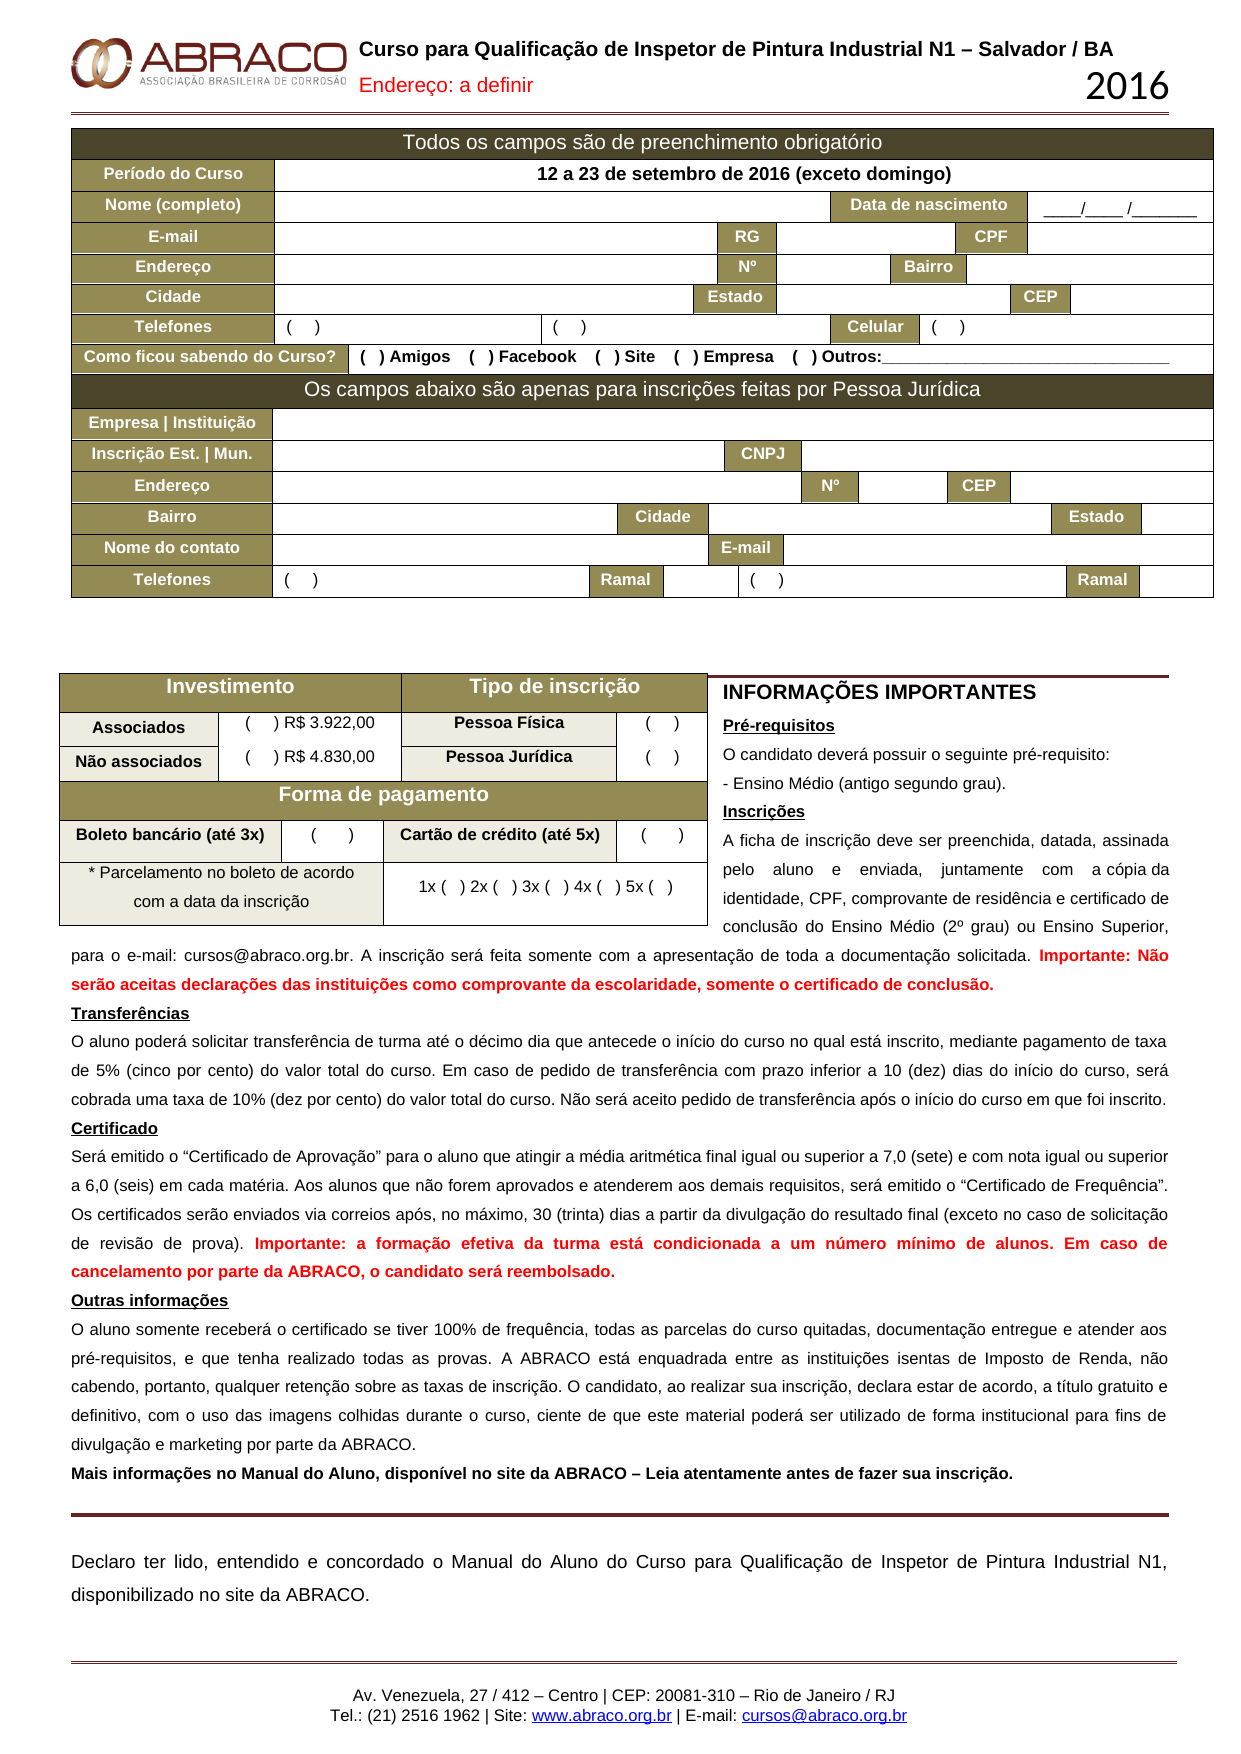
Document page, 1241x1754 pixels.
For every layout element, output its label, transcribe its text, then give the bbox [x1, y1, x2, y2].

text A ficha de inscrição deve ser preenchida, datada, assinada pelo aluno e enviada, juntamente com a cópia da identidade, CPF, comprovante de residência e certificado de conclusão do Ensino Médio (2º grau) ou Ensino Superior, para o e-mail: cursos@abraco.org.br. A inscrição será feita somente com a apresentação de toda a documentação solicitada. Importante: Não serão aceitas declarações das instituições como comprovante da escolaridade, somente o certificado de conclusão. [71, 831, 1169, 994]
table_cell [275, 255, 717, 283]
table_cell [273, 472, 801, 502]
picture [62, 32, 354, 95]
table_cell [1011, 472, 1213, 502]
text Declaro ter lido, entendido e concordado o Manual do Aluno do Curso para Qualificação de Inspetor de Pintura Industrial N1, disponibilizado no site da ABRACO. [71, 1551, 1169, 1605]
table_cell Nome (completo) [72, 192, 274, 222]
table_cell ( ) [273, 566, 589, 597]
table_cell Nº [718, 255, 776, 283]
table_cell [777, 223, 955, 253]
table_cell Inscrição Est. | Mun. [72, 441, 272, 471]
table_cell [967, 255, 1213, 283]
table_cell Não associados [60, 747, 218, 781]
table_cell CEP [1011, 285, 1070, 313]
text Outras informações [71, 1291, 1169, 1310]
table_cell Ramal [590, 566, 663, 597]
table_cell ( ) [739, 566, 1066, 597]
table_cell [273, 409, 1213, 439]
table_cell Cidade [618, 504, 708, 534]
table_cell [802, 441, 1213, 471]
table_cell 1x ( ) 2x ( ) 3x ( ) 4x ( ) 5x ( ) [384, 863, 707, 925]
table_cell ( ) [920, 315, 1213, 343]
table_cell ( ) [617, 713, 707, 746]
table_cell E-mail [72, 223, 274, 253]
table_header Tipo de inscrição [402, 674, 707, 712]
table_cell Bairro [891, 255, 966, 283]
table_cell Estado [694, 285, 776, 313]
text Certificado [71, 1118, 1146, 1138]
table_cell [275, 223, 717, 253]
list O candidato deverá possuir o seguinte pré-requisito: [708, 745, 1169, 764]
table_cell Estado [1052, 504, 1141, 534]
table_cell Endereço [72, 472, 272, 502]
table_cell Cidade [72, 285, 274, 313]
text Será emitido o “Certificado de Aprovação” para o aluno que atingir a média aritmética final igual ou superior a 7,0 (sete) e com nota igual ou superior a 6,0 (seis) em cada matéria. Aos alunos que não forem aprovados e atenderem aos demais requisitos, será emitido o “Certificado de Frequência”. Os certificados serão enviados via correios após, no máximo, 30 (trinta) dias a partir da divulgação do resultado final (exceto no caso de solicitação de revisão de prova). Importante: a formação efetiva da turma está condicionada a um número mínimo de alunos. Em caso de cancelamento por parte da ABRACO, o candidato será reembolsado. [71, 1147, 1169, 1281]
table_cell Os campos abaixo são apenas para inscrições feitas por Pessoa Jurídica [72, 375, 1213, 408]
table_cell Ramal [1067, 566, 1139, 597]
text O aluno poderá solicitar transferência de turma até o décimo dia que antecede o início do curso no qual está inscrito, mediante pagamento de taxa de 5% (cinco por cento) do valor total do curso. Em caso de pedido de transferência com prazo inferior a 10 (dez) dias do início do curso, será cobrada uma taxa de 10% (dez por cento) do valor total do curso. Não será aceito pedido de transferência após o início do curso em que foi inscrito. [71, 1032, 1169, 1109]
table_cell ( ) R$ 3.922,00 [219, 713, 401, 746]
table_cell Nome do contato [72, 535, 272, 565]
table_cell [1142, 504, 1213, 534]
table_cell Telefones [72, 315, 274, 343]
table_cell Endereço [72, 255, 274, 283]
table_cell Bairro [72, 504, 272, 534]
table_cell CPF [956, 223, 1027, 253]
table_cell Cartão de crédito (até 5x) [384, 821, 616, 862]
table_cell CNPJ [725, 441, 801, 471]
table_cell Empresa | Instituição [72, 409, 272, 439]
text Transferências [71, 1003, 1169, 1023]
table_cell Celular [831, 315, 919, 343]
text Mais informações no Manual do Aluno, disponível no site da ABRACO – Leia atentamente antes de fazer sua inscrição. [71, 1463, 1169, 1483]
table_cell Pessoa Física [402, 713, 616, 746]
table_cell [1071, 285, 1213, 313]
table_cell 12 a 23 de setembro de 2016 (exceto domingo) [275, 160, 1213, 191]
list - Ensino Médio (antigo segundo grau). [708, 773, 1169, 793]
table_cell [273, 535, 708, 565]
table_cell ( ) [617, 821, 707, 862]
table_cell * Parcelamento no boleto de acordo com a data da inscrição [60, 863, 383, 925]
table_cell [1140, 566, 1213, 597]
table_cell ____/____ /_______ [1028, 192, 1213, 222]
text Inscrições [708, 802, 1169, 821]
table_cell [273, 441, 724, 471]
table_cell [859, 472, 947, 502]
table_header Todos os campos são de preenchimento obrigatório [72, 129, 1213, 159]
table_cell E-mail [709, 535, 783, 565]
table_cell CEP [948, 472, 1010, 502]
table_cell ( ) Amigos ( ) Facebook ( ) Site ( ) Empresa ( ) Outros:_______________________________ [349, 345, 1213, 373]
table_cell [709, 504, 1051, 534]
text O aluno somente receberá o certificado se tiver 100% de frequência, todas as parcelas do curso quitadas, documentação entregue e atender aos pré-requisitos, e que tenha realizado todas as provas. A ABRACO está enquadrada entre as instituições isentas de Imposto de Renda, não cabendo, portanto, qualquer retenção sobre as taxas de inscrição. O candidato, ao realizar sua inscrição, declara estar de acordo, a título gratuito e definitivo, com o uso das imagens colhidas durante o curso, ciente de que este material poderá ser utilizado de forma institucional para fins de divulgação e marketing por parte da ABRACO. [71, 1320, 1169, 1454]
table_cell Pessoa Jurídica [402, 747, 616, 781]
table_cell ( ) [275, 315, 541, 343]
table_cell [784, 535, 1213, 565]
table_cell Data de nascimento [831, 192, 1027, 222]
table_cell RG [718, 223, 776, 253]
table_cell Boleto bancário (até 3x) [60, 821, 281, 862]
table_cell [275, 192, 830, 222]
list Pré-requisitos [708, 716, 1169, 735]
table_cell [273, 504, 617, 534]
table_header Investimento [60, 674, 401, 712]
table_cell Período do Curso [72, 160, 274, 191]
text INFORMAÇÕES IMPORTANTES [708, 678, 1169, 704]
table_cell [1028, 223, 1213, 253]
table_cell [777, 255, 890, 283]
table_cell ( ) [542, 315, 830, 343]
table_cell Nº [802, 472, 858, 502]
table_cell [275, 285, 693, 313]
table_cell [777, 285, 1010, 313]
table_cell ( ) R$ 4.830,00 [219, 746, 401, 781]
table_cell Associados [60, 713, 218, 746]
table_cell ( ) [617, 746, 707, 781]
table_cell Como ficou sabendo do Curso? [72, 345, 348, 373]
table_cell [664, 566, 738, 597]
table_cell Forma de pagamento [60, 782, 707, 820]
table_cell Telefones [72, 566, 272, 597]
table_cell ( ) [282, 821, 383, 862]
